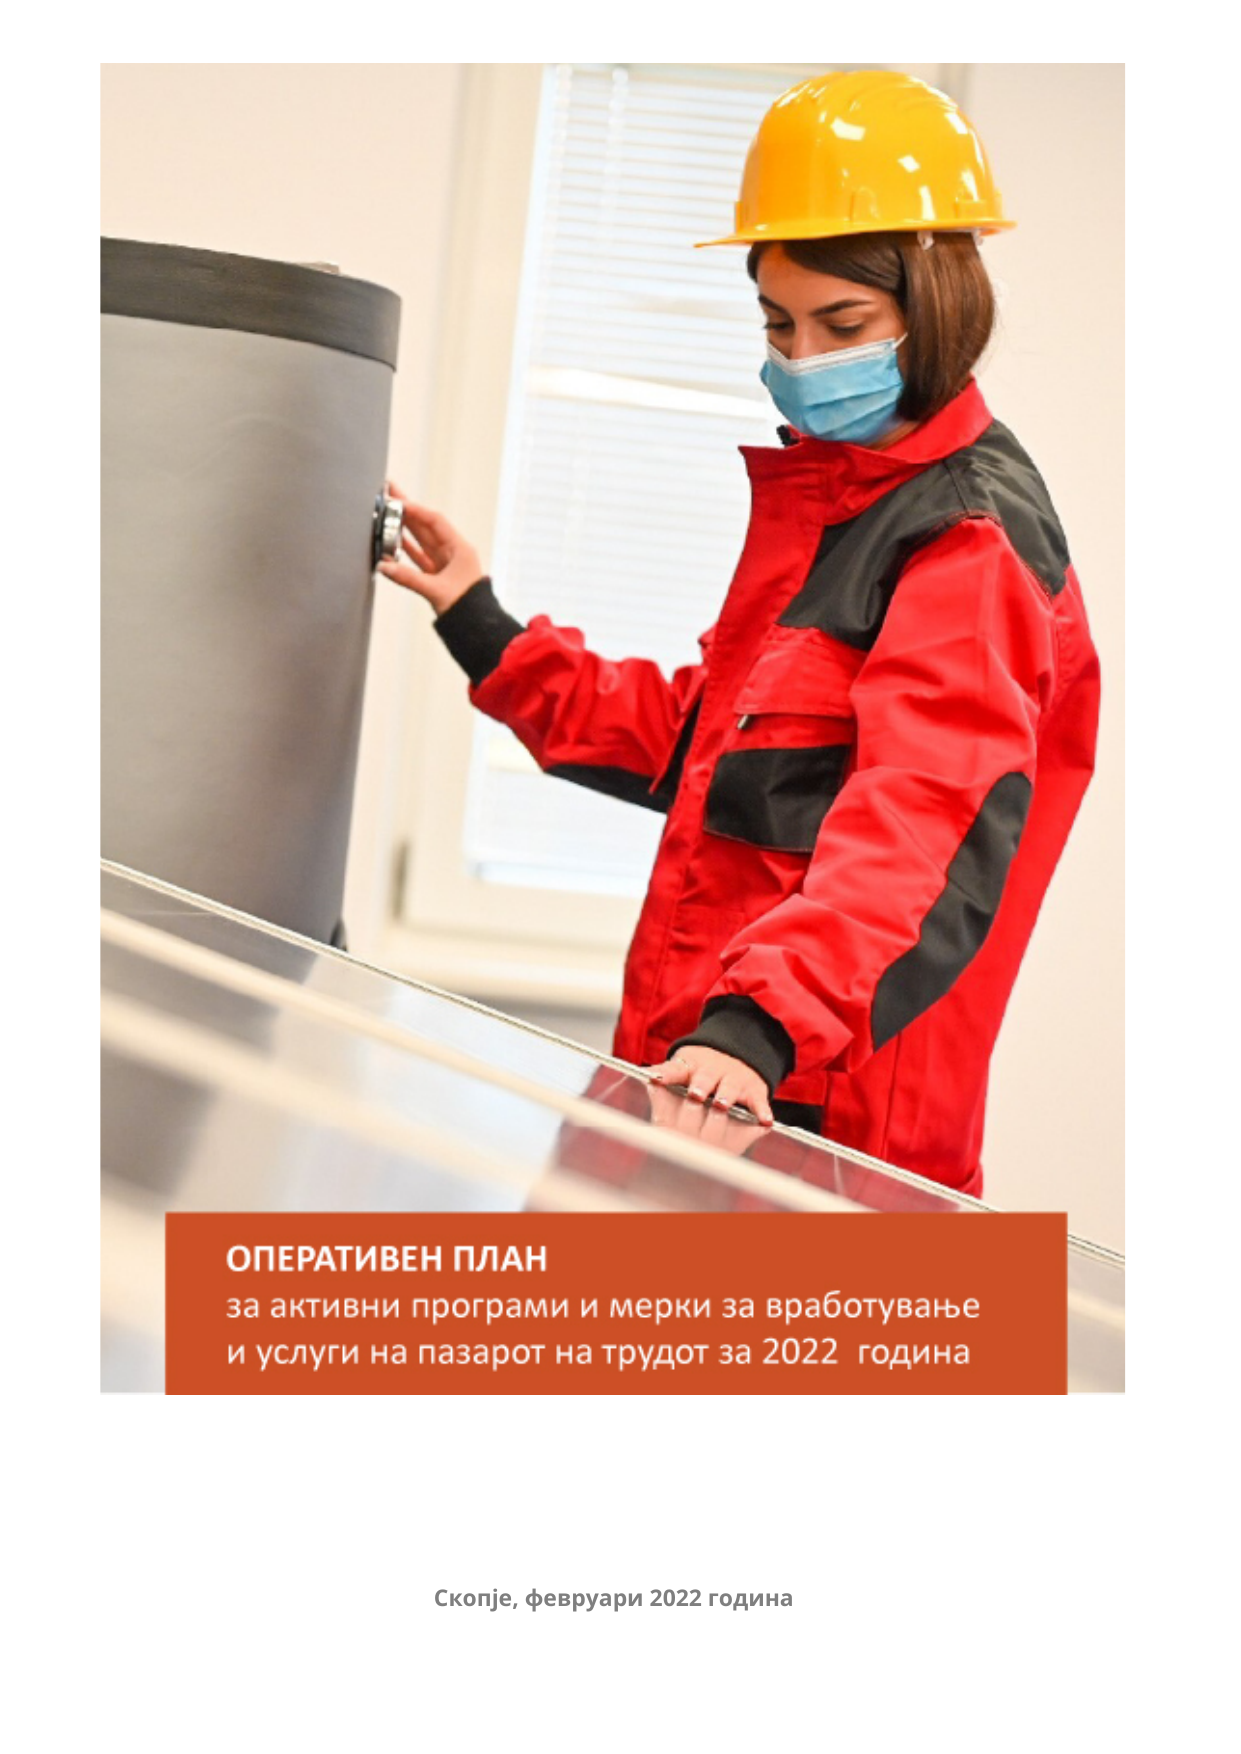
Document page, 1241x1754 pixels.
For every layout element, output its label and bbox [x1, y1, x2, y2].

picture [100, 63, 1126, 1395]
